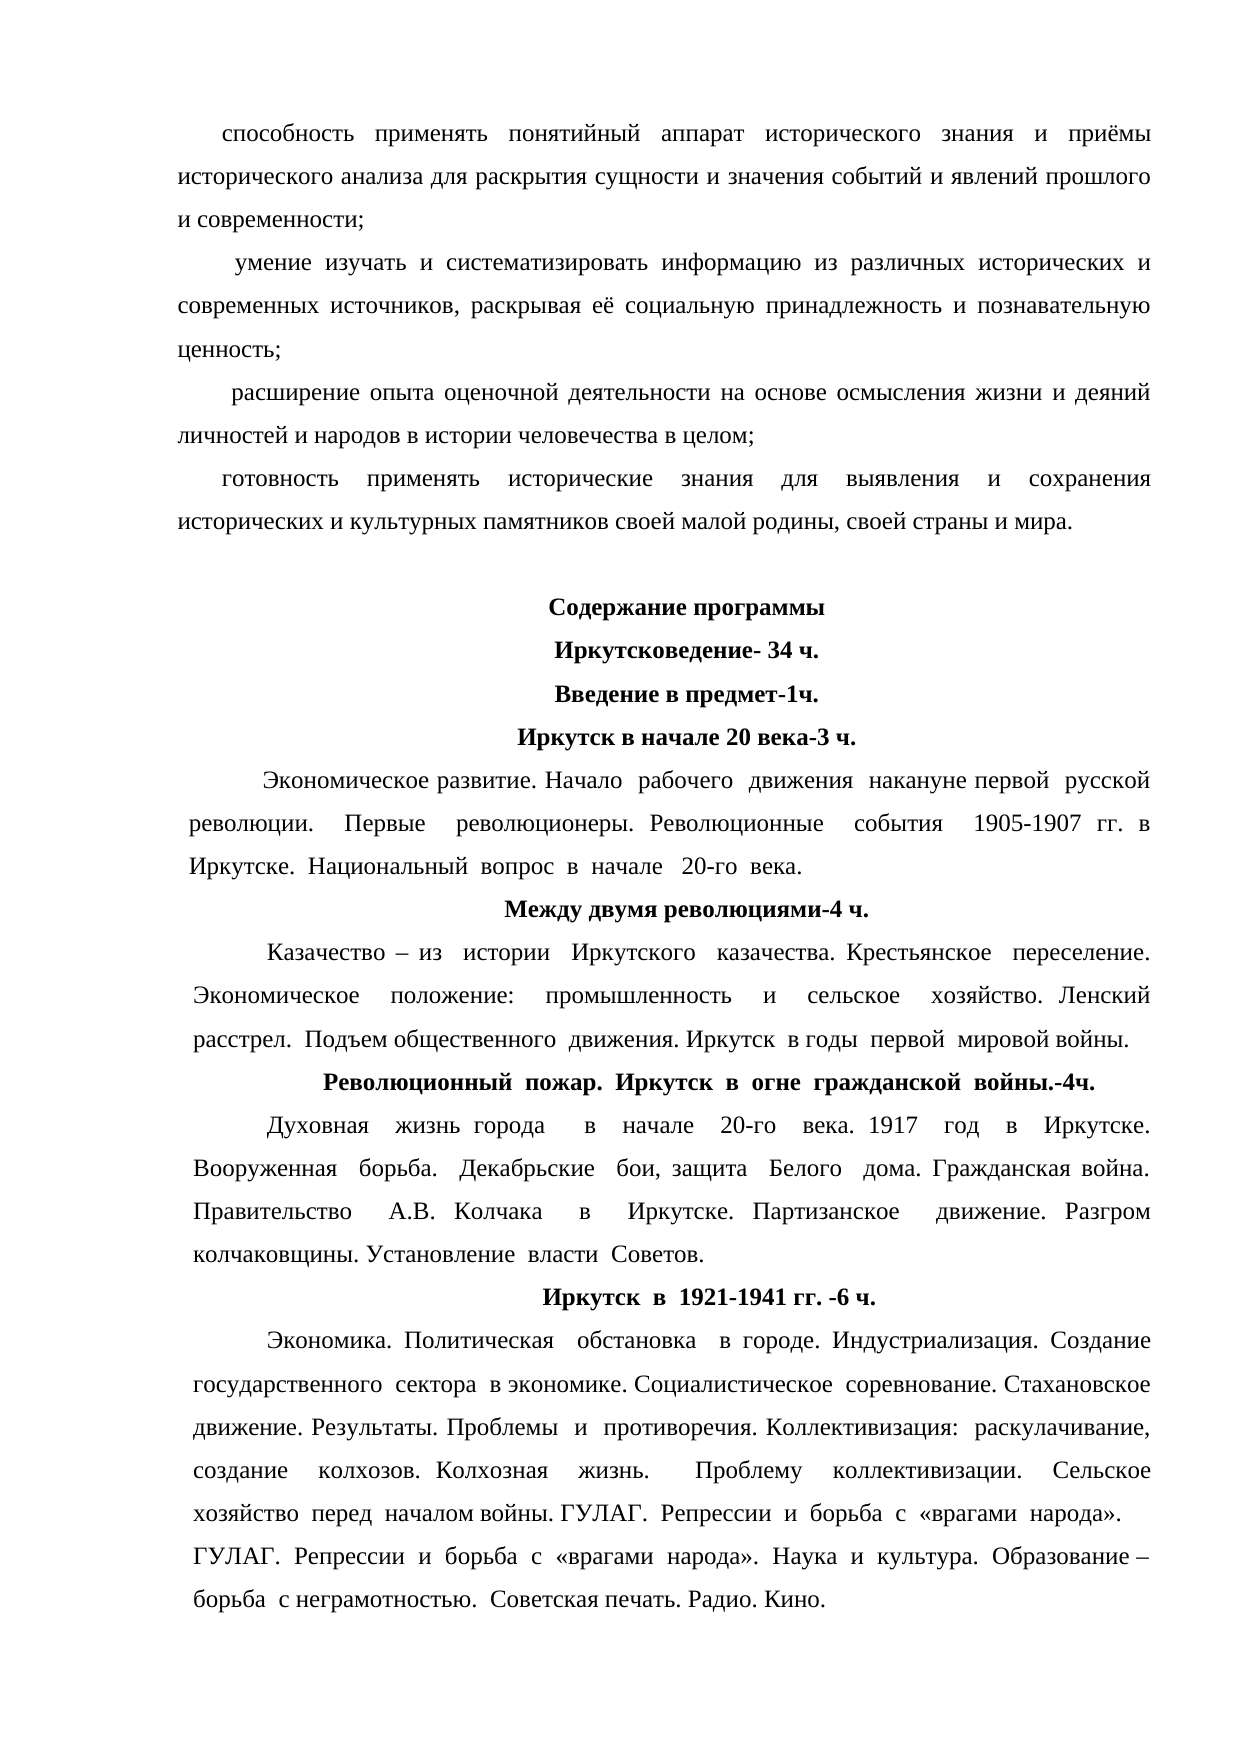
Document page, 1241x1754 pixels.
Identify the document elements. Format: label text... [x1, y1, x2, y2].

text умение изучать и систематизировать информацию из различных исторических и современных источников, раскрывая её социальную принадлежность и познавательную ценность; [177, 247, 1152, 362]
text готовность применять исторические знания для выявления и сохранения исторических и культурных памятников своей малой родины, своей страны и мира. [177, 463, 1152, 535]
text Казачество – из истории Иркутского казачества. Крестьянское переселение. Экономическое положение: промышленность и сельское хозяйство. Ленский расстрел. Подъем общественного движения. Иркутск в годы первой мировой войны. [193, 937, 1152, 1052]
text Экономика. Политическая обстановка в городе. Индустриализация. Создание государственного сектора в экономике. Социалистическое соревнование. Стахановское движение. Результаты. Проблемы и противоречия. Коллективизация: раскулачивание, создание колхозов. Колхозная жизнь. Проблему коллективизации. Сельское хозяйство перед началом войны. ГУЛАГ. Репрессии и борьба с «врагами народа». [193, 1326, 1152, 1527]
text Иркутск в 1921-1941 гг. -6 ч. [193, 1282, 1152, 1311]
text Введение в предмет-1ч. [177, 679, 1152, 707]
text расширение опыта оценочной деятельности на основе осмысления жизни и деяний личностей и народов в истории человечества в целом; [177, 377, 1152, 449]
text Духовная жизнь города в начале 20-го века. 1917 год в Иркутске. Вооруженная борьба. Декабрьские бои, защита Белого дома. Гражданская война. Правительство А.В. Колчака в Иркутске. Партизанское движение. Разгром колчаковщины. Установление власти Советов. [193, 1110, 1152, 1268]
text Между двумя революциями-4 ч. [177, 894, 1152, 923]
text ГУЛАГ. Репрессии и борьба с «врагами народа». Наука и культура. Образование – борьба с неграмотностью. Советская печать. Радио. Кино. [193, 1541, 1152, 1613]
text Революционный пожар. Иркутск в огне гражданской войны.-4ч. [193, 1067, 1152, 1096]
text Иркутсковедение- 34 ч. [177, 636, 1152, 664]
text Содержание программы [177, 592, 1152, 621]
text способность применять понятийный аппарат исторического знания и приёмы исторического анализа для раскрытия сущности и значения событий и явлений прошлого и современности; [177, 118, 1152, 233]
text Экономическое развитие. Начало рабочего движения накануне первой русской революции. Первые революционеры. Революционные события 1905-1907 гг. в Иркутске. Национальный вопрос в начале 20-го века. [188, 765, 1152, 880]
text Иркутск в начале 20 века-3 ч. [177, 722, 1152, 751]
